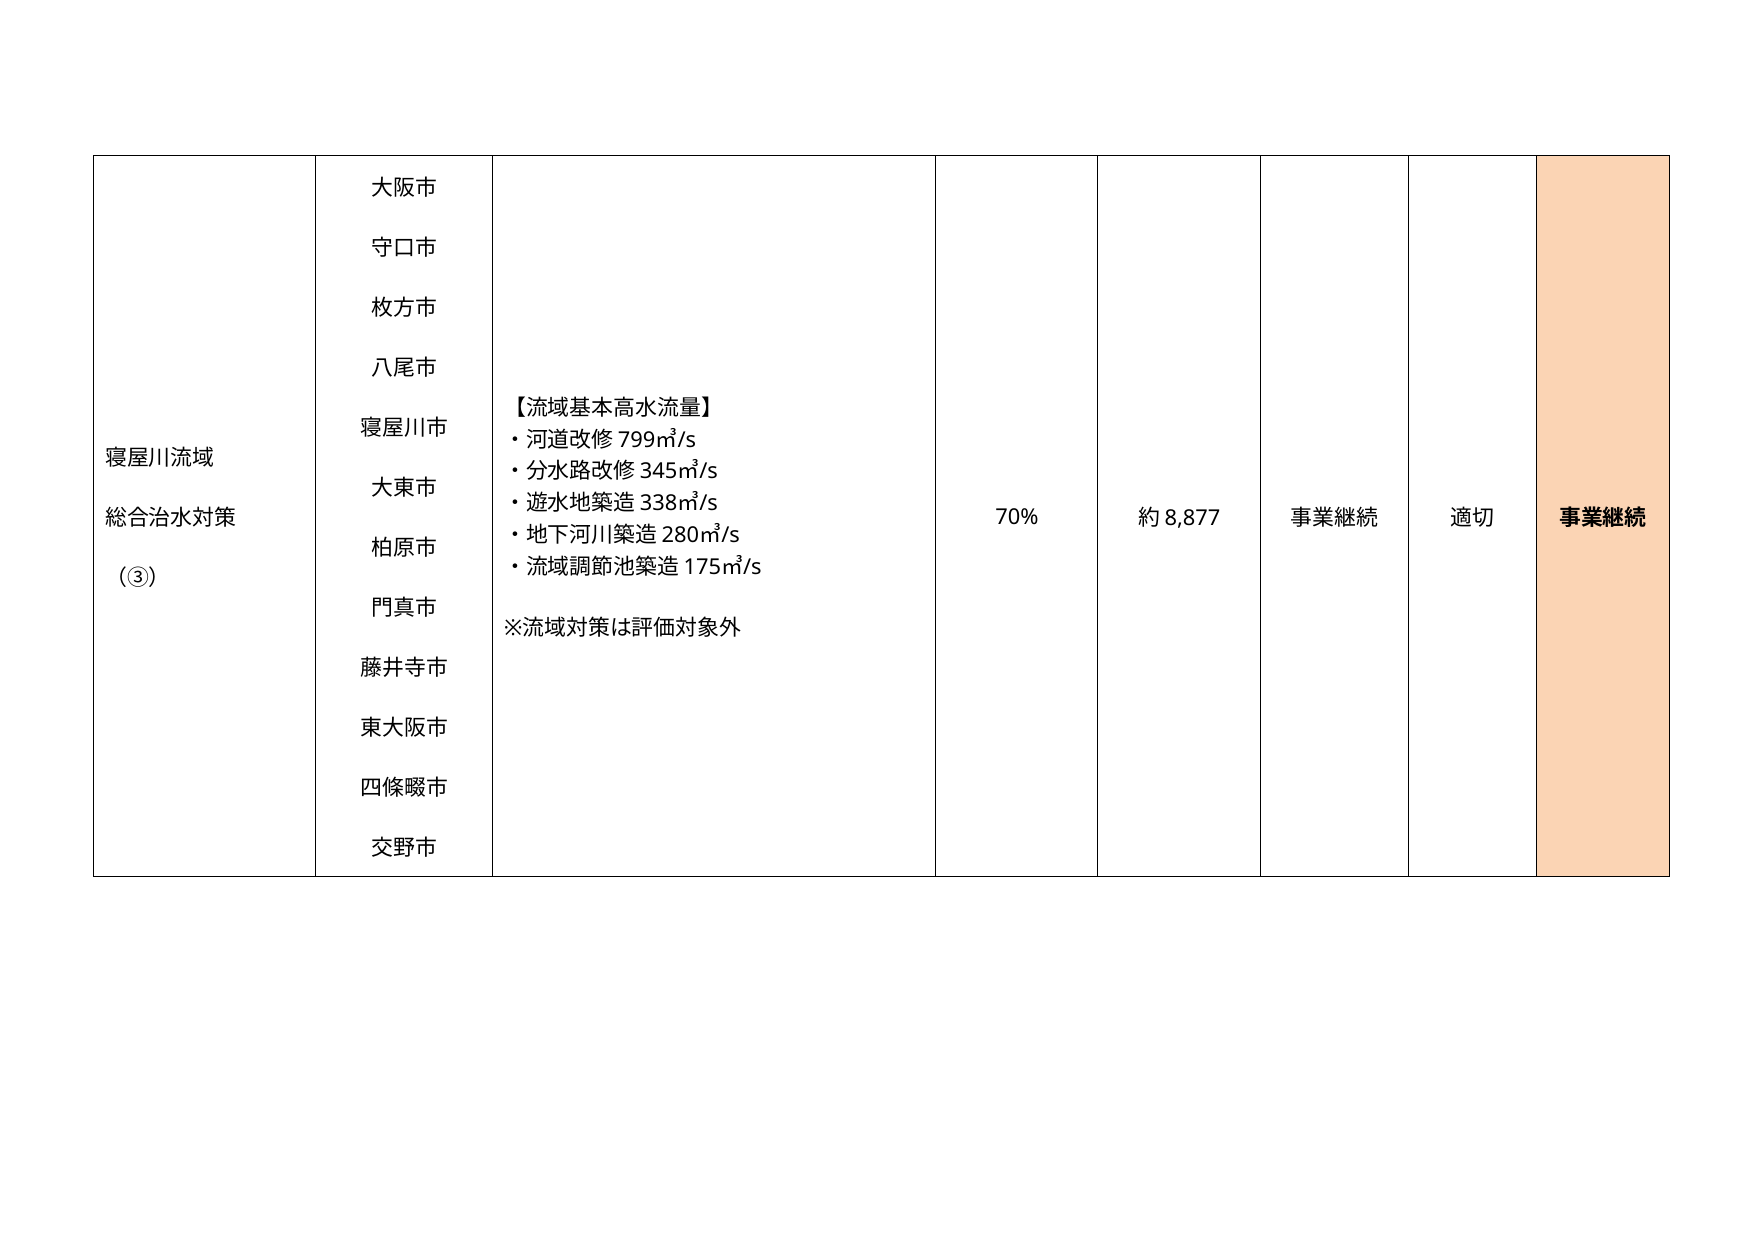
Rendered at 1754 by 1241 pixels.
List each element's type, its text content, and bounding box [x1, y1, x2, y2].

table_cell 約8,877 [1098, 156, 1260, 876]
table_cell 適切 [1409, 156, 1536, 876]
table_cell 70% [936, 156, 1097, 876]
table_cell 寝屋川流域 総合治水対策 （③） [94, 156, 315, 876]
table_cell 大阪市 守口市 枚方市 八尾市 寝屋川市 大東市 柏原市 門真市 藤井寺市 東大阪市 四條畷市 交野市 [316, 156, 492, 876]
table_cell 事業継続 [1537, 156, 1669, 876]
table_cell 事業継続 [1261, 156, 1408, 876]
table_cell 【流域基本高水流量】 ・河道改修799㎥/s ・分水路改修345㎥/s ・遊水地築造338㎥/s ・地下河川築造280㎥/s ・流域調節池築造175㎥/s ※流域対策は評価対象外 [493, 156, 935, 876]
